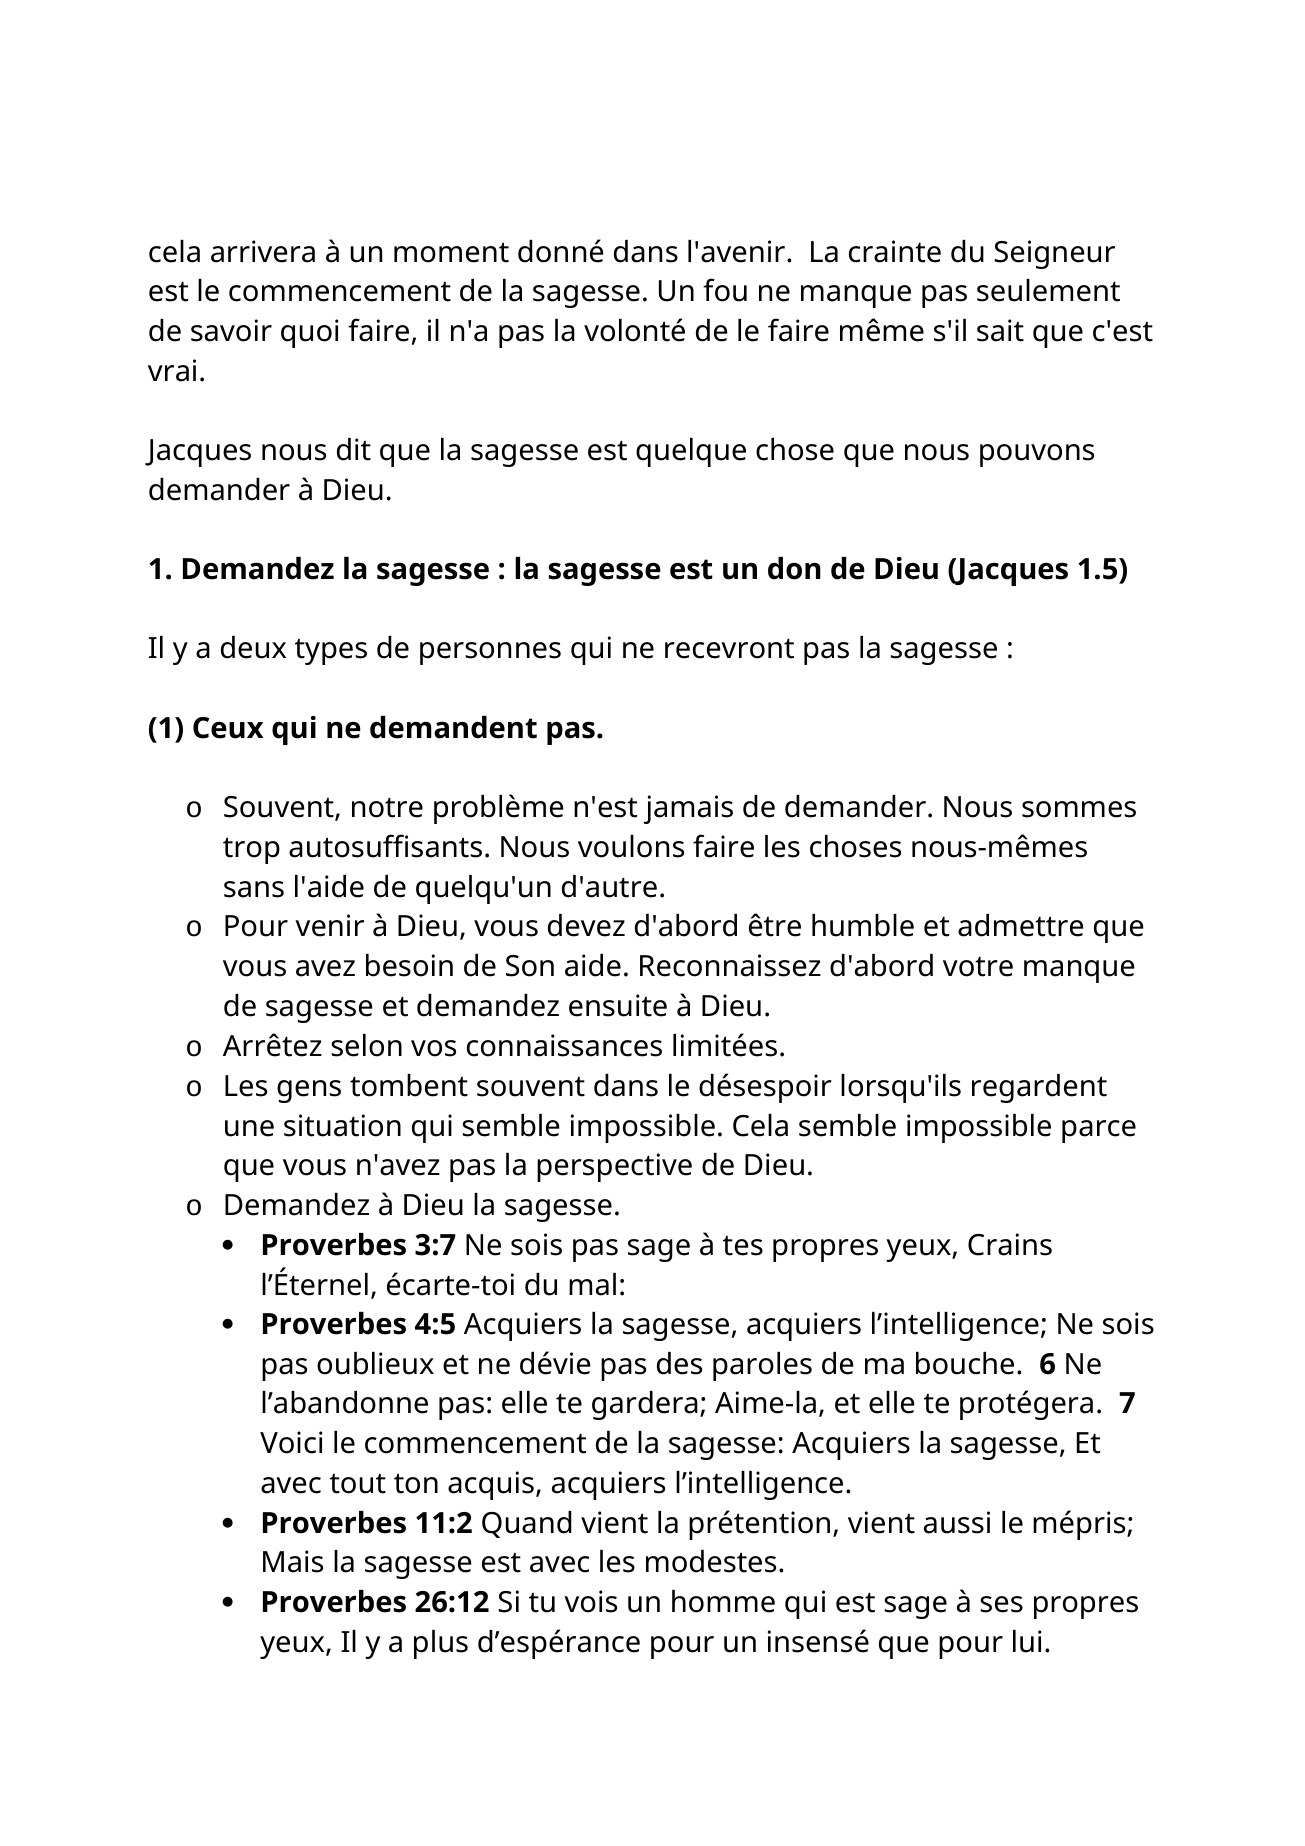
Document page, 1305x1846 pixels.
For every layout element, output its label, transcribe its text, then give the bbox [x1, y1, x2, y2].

list Pour venir à Dieu, vous devez d'abord être humble et admettre que vous avez besoin de Son aide. Reconnaissez d'abord votre manque de sagesse et demandez ensuite à Dieu. [185, 906, 1157, 1025]
list Proverbes 26:12 Si tu vois un homme qui est sage à ses propres yeux, Il y a plus d’espérance pour un insensé que pour lui. [223, 1581, 1157, 1661]
list Demandez à Dieu la sagesse. [185, 1184, 1157, 1224]
text Jacques nous dit que la sagesse est quelque chose que nous pouvons demander à Dieu. [148, 429, 1157, 509]
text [148, 231, 1157, 389]
text 1. Demandez la sagesse : la sagesse est un don de Dieu (Jacques 1.5) [148, 548, 1157, 588]
text (1) Ceux qui ne demandent pas. [148, 707, 1157, 747]
list Proverbes 3:7 Ne sois pas sage à tes propres yeux, Crains l’Éternel, écarte-toi du mal: [223, 1224, 1157, 1303]
list Proverbes 11:2 Quand vient la prétention, vient aussi le mépris; Mais la sagesse est avec les modestes. [223, 1502, 1157, 1581]
text Il y a deux types de personnes qui ne recevront pas la sagesse : [148, 628, 1157, 667]
list Proverbes 4:5 Acquiers la sagesse, acquiers l’intelligence; Ne sois pas oublieux et ne dévie pas des paroles de ma bouche. 6 Ne l’abandonne pas: elle te gardera; Aime-la, et elle te protégera. 7 Voici le commencement de la sagesse: Acquiers la sagesse, Et avec tout ton acquis, acquiers l’intelligence. [223, 1303, 1157, 1502]
list Arrêtez selon vos connaissances limitées. [185, 1025, 1157, 1065]
list Souvent, notre problème n'est jamais de demander. Nous sommes trop autosuffisants. Nous voulons faire les choses nous-mêmes sans l'aide de quelqu'un d'autre. [185, 786, 1157, 906]
list Les gens tombent souvent dans le désespoir lorsqu'ils regardent une situation qui semble impossible. Cela semble impossible parce que vous n'avez pas la perspective de Dieu. [185, 1065, 1157, 1184]
